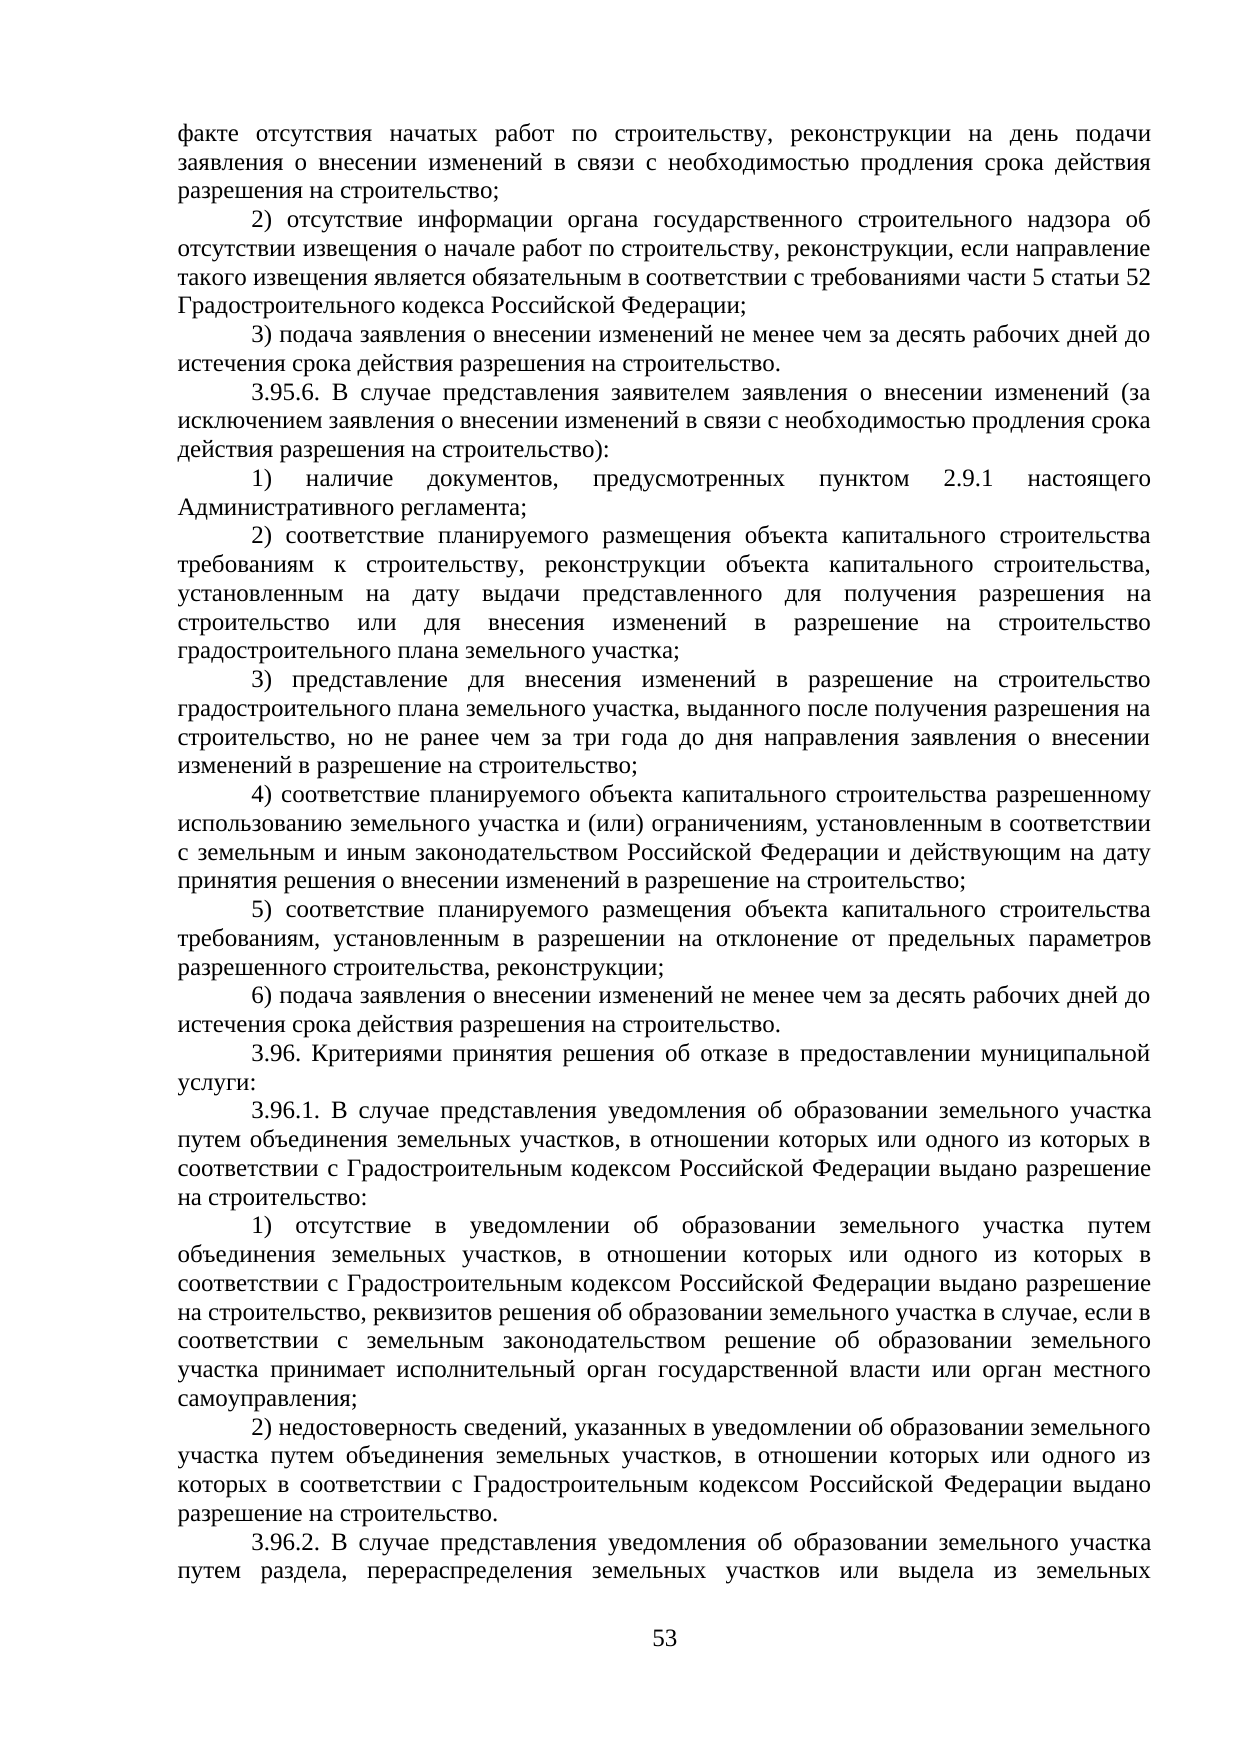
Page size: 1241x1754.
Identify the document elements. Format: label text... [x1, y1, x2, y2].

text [177, 1527, 1152, 1584]
text 6) подача заявления о внесении изменений не менее чем за десять рабочих дней до истечения срока действия разрешения на строительство. [177, 981, 1152, 1038]
text 3.96. Критериями принятия решения об отказе в предоставлении муниципальной услуги: [177, 1038, 1152, 1096]
text 2) соответствие планируемого размещения объекта капитального строительства требованиям к строительству, реконструкции объекта капитального строительства, установленным на дату выдачи представленного для получения разрешения на строительство или для внесения изменений в разрешение на строительство градостроительного плана земельного участка; [177, 521, 1152, 664]
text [177, 118, 1152, 204]
text 3) подача заявления о внесении изменений не менее чем за десять рабочих дней до истечения срока действия разрешения на строительство. [177, 319, 1152, 377]
text 2) отсутствие информации органа государственного строительного надзора об отсутствии извещения о начале работ по строительству, реконструкции, если направление такого извещения является обязательным в соответствии с требованиями части 5 статьи 52 Градостроительного кодекса Российской Федерации; [177, 204, 1152, 319]
text 2) недостоверность сведений, указанных в уведомлении об образовании земельного участка путем объединения земельных участков, в отношении которых или одного из которых в соответствии с Градостроительным кодексом Российской Федерации выдано разрешение на строительство. [177, 1412, 1152, 1527]
text 3.95.6. В случае представления заявителем заявления о внесении изменений (за исключением заявления о внесении изменений в связи с необходимостью продления срока действия разрешения на строительство): [177, 377, 1152, 463]
text 4) соответствие планируемого объекта капитального строительства разрешенному использованию земельного участка и (или) ограничениям, установленным в соответствии с земельным и иным законодательством Российской Федерации и действующим на дату принятия решения о внесении изменений в разрешение на строительство; [177, 779, 1152, 894]
text 1) отсутствие в уведомлении об образовании земельного участка путем объединения земельных участков, в отношении которых или одного из которых в соответствии с Градостроительным кодексом Российской Федерации выдано разрешение на строительство, реквизитов решения об образовании земельного участка в случае, если в соответствии с земельным законодательством решение об образовании земельного участка принимает исполнительный орган государственной власти или орган местного самоуправления; [177, 1211, 1152, 1412]
text 1) наличие документов, предусмотренных пунктом 2.9.1 настоящего Административного регламента; [177, 463, 1152, 521]
text 5) соответствие планируемого размещения объекта капитального строительства требованиям, установленным в разрешении на отклонение от предельных параметров разрешенного строительства, реконструкции; [177, 894, 1152, 981]
text 3.96.1. В случае представления уведомления об образовании земельного участка путем объединения земельных участков, в отношении которых или одного из которых в соответствии с Градостроительным кодексом Российской Федерации выдано разрешение на строительство: [177, 1096, 1152, 1211]
text 3) представление для внесения изменений в разрешение на строительство градостроительного плана земельного участка, выданного после получения разрешения на строительство, но не ранее чем за три года до дня направления заявления о внесении изменений в разрешение на строительство; [177, 664, 1152, 779]
